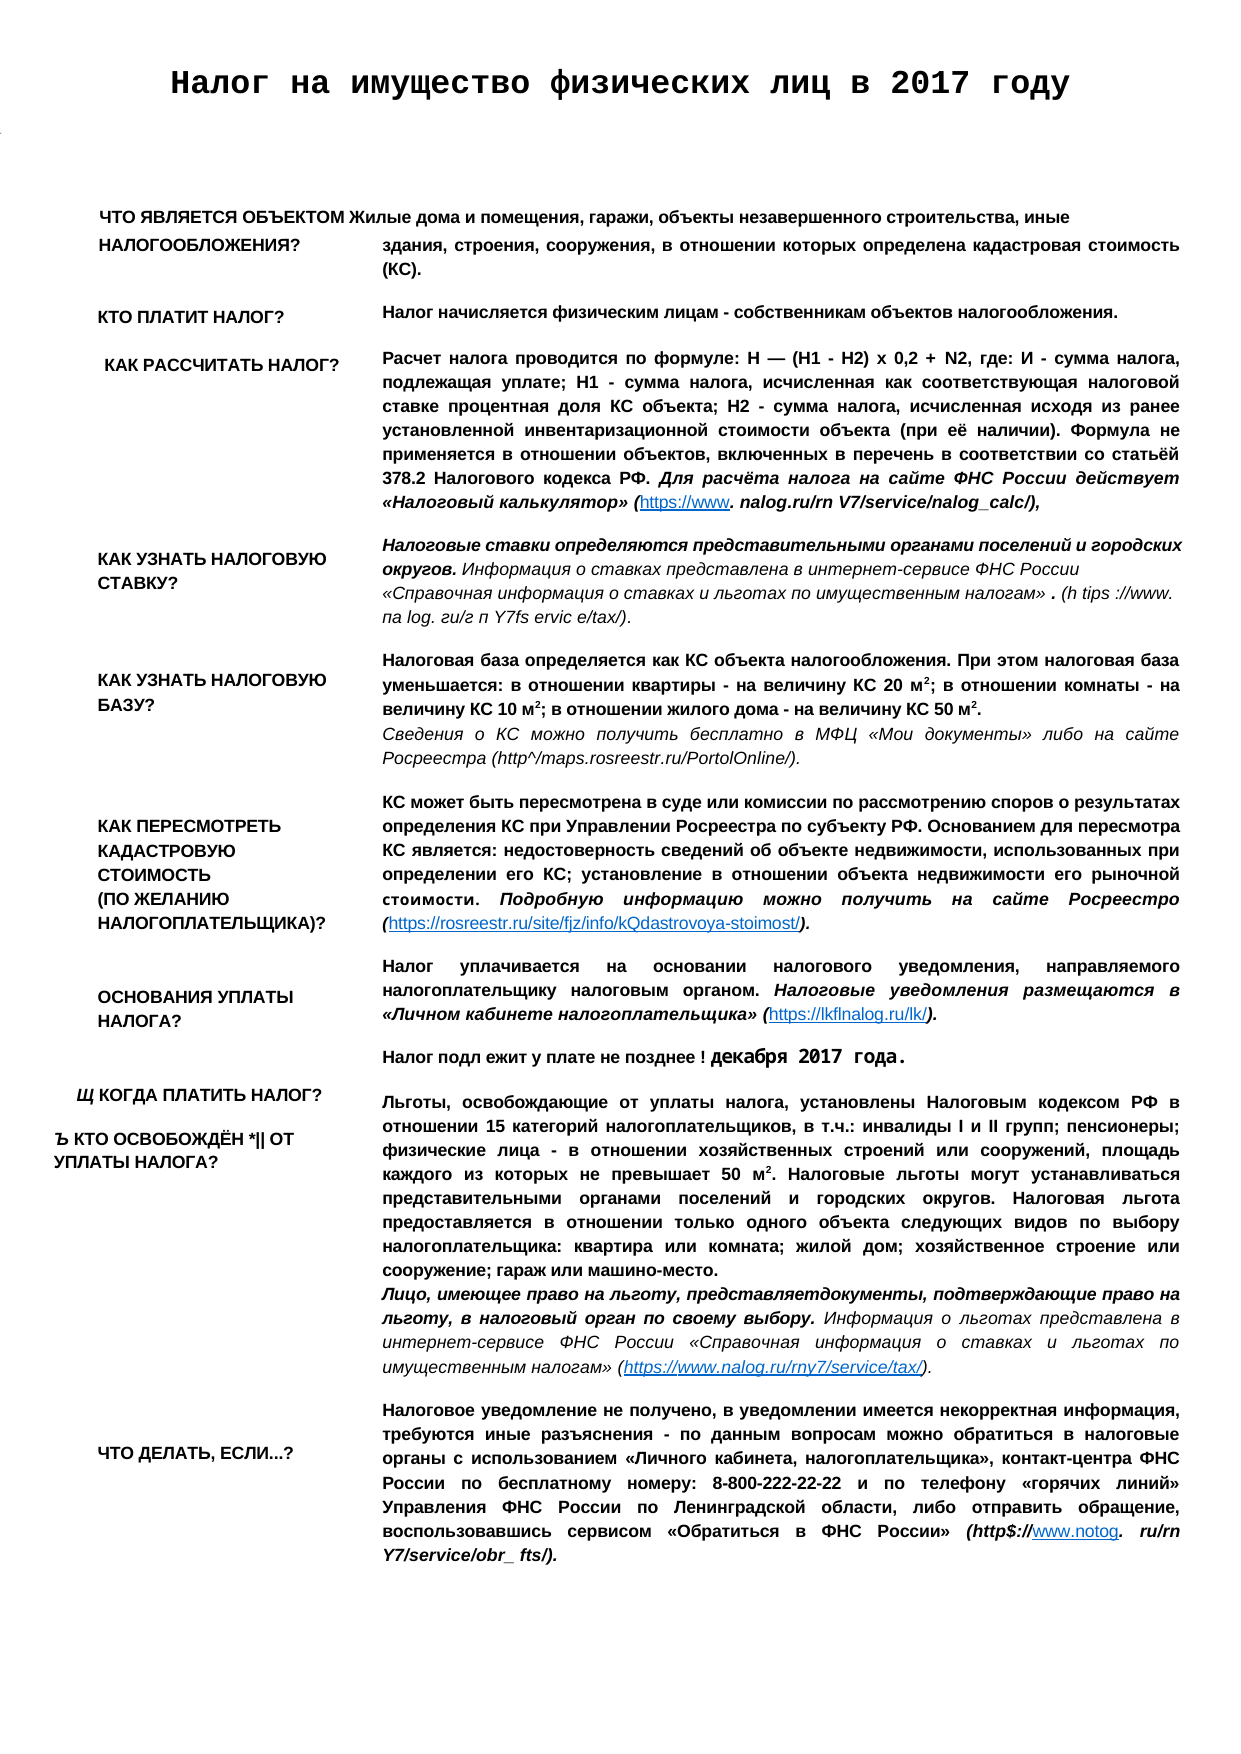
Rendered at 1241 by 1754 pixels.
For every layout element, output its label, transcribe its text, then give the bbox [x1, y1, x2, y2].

text КАК УЗНАТЬ НАЛОГОВУЮ СТАВКУ? [97, 546, 343, 595]
text Льготы, освобождающие от уплаты налога, установлены Налоговым кодексом РФ в отношении 15 категорий налогоплательщиков, в т.ч.: инвалиды I и II групп; пенсионеры; физические лица - в отношении хозяйственных строений или сооружений, площадь каждого из которых не превышает 50 м2. Налоговые льготы могут устанавливаться представительными органами поселений и городских округов. Налоговая льгота предоставляется в отношении только одного объекта следующих видов по выбору налогоплательщика: квартира или комната; жилой дом; хозяйственное строение или сооружение; гараж или машино-место. [382, 1089, 1180, 1281]
text Ъ КТО ОСВОБОЖДЁН *|| ОТ УПЛАТЫ НАЛОГА? [54, 1126, 307, 1173]
text ОСНОВАНИЯ УПЛАТЫ НАЛОГА? [97, 984, 343, 1033]
text Налог начисляется физическим лицам - собственникам объектов налогообложения. [382, 304, 1191, 322]
text ЧТО ЯВЛЯЕТСЯ ОБЪЕКТОМ Жилые дома и помещения, гаражи, объекты незавершенного строительства, иные [99, 209, 1070, 227]
text Налоговое уведомление не получено, в уведомлении имеется некорректная информация, требуются иные разъяснения - по данным вопросам можно обратиться в налоговые органы с использованием «Личного кабинета, налогоплательщика», контакт-центра ФНС России по бесплатному номеру: 8-800-222-22-22 и по телефону «горячих линий» Управления ФНС России по Ленинградской области, либо отправить обращение, воспользовавшись сервисом «Обратиться в ФНС России» (http$://www.notog. ru/rn Y7/service/obr_ fts/). [382, 1397, 1180, 1567]
text КС может быть пересмотрена в суде или комиссии по рассмотрению споров о результатах определения КС при Управлении Росреестра по субъекту РФ. Основанием для пересмотра КС является: недостоверность сведений об объекте недвижимости, использованных при определении его КС; установление в отношении объекта недвижимости его рыночной стоимости. Подробную информацию можно получить на сайте Росреестро (https://rosreestr.ru/site/fjz/info/kQdastrovoya-stoimost/). [382, 789, 1180, 934]
text СТОИМОСТЬ [97, 862, 349, 886]
text Сведения о КС можно получить бесплатно в МФЦ «Мои документы» либо на сайте Росреестра (http^/maps.rosreestr.ru/PortolOnline/). [382, 721, 1180, 770]
text Налоговая база определяется как КС объекта налогообложения. При этом налоговая база уменьшается: в отношении квартиры - на величину КС 20 м2; в отношении комнаты - на величину КС 10 м2; в отношении жилого дома - на величину КС 50 м2. [382, 647, 1180, 721]
text Налог уплачивается на основании налогового уведомления, направляемого налогоплательщику налоговым органом. Налоговые уведомления размещаются в «Личном кабинете налогоплательщика» (https://lkflnalog.ru/lk/). [382, 953, 1180, 1025]
text КАК УЗНАТЬ НАЛОГОВУЮ БАЗУ? [97, 667, 343, 716]
text Щ КОГДА ПЛАТИТЬ НАЛОГ? [52, 1087, 347, 1105]
text здания, строения, сооружения, в отношении которых определена кадастровая стоимость (КС). [382, 232, 1180, 280]
text КАК РАССЧИТАТЬ НАЛОГ? [97, 357, 347, 375]
text ЧТО ДЕЛАТЬ, ЕСЛИ...? [97, 1446, 294, 1463]
text Расчет налога проводится по формуле: Н — (Н1 - Н2) х 0,2 + N2, где: И - сумма налога, подлежащая уплате; Н1 - сумма налога, исчисленная как соответствующая налоговой ставке процентная доля КС объекта; Н2 - сумма налога, исчисленная исходя из ранее установленной инвентаризационной стоимости объекта (при её наличии). Формула не применяется в отношении объектов, включенных в перечень в соответствии со статьёй 378.2 Налогового кодекса РФ. Для расчёта налога на сайте ФНС России действует «Налоговый калькулятор» (https://www. nalog.ru/rn V7/service/nalog_calc/), [382, 345, 1180, 513]
text КТО ПЛАТИТ НАЛОГ? [97, 309, 285, 327]
text НАЛОГОПЛАТЕЛЬЩИКА)? [97, 910, 349, 935]
text КАК ПЕРЕСМОТРЕТЬ [97, 813, 349, 838]
text Налог подл ежит у плате не позднее ! декабря 2017 года. [382, 1047, 1191, 1067]
text (ПО ЖЕЛАНИЮ [97, 886, 349, 910]
text НАЛОГООБЛОЖЕНИЯ? [52, 237, 347, 255]
text КАДАСТРОВУЮ [97, 838, 349, 862]
text Лицо, имеющее право на льготу, представляетдокументы, подтверждающие право на льготу, в налоговый орган по своему выбору. Информация о льготах представлена в интернет-сервисе ФНС России «Справочная информация о ставках и льготах по имущественным налогам» (https://www.nalog.ru/rny7/service/tax/). [382, 1281, 1180, 1378]
text Налоговые ставки определяются представительными органами поселений и городских округов. Информация о ставках представлена в интернет-сервисе ФНС России «Справочная информация о ставках и льготах по имущественным налогам» . (h tips ://www. па log. ги/г п Y7fs ervic e/tax/). [382, 532, 1191, 629]
